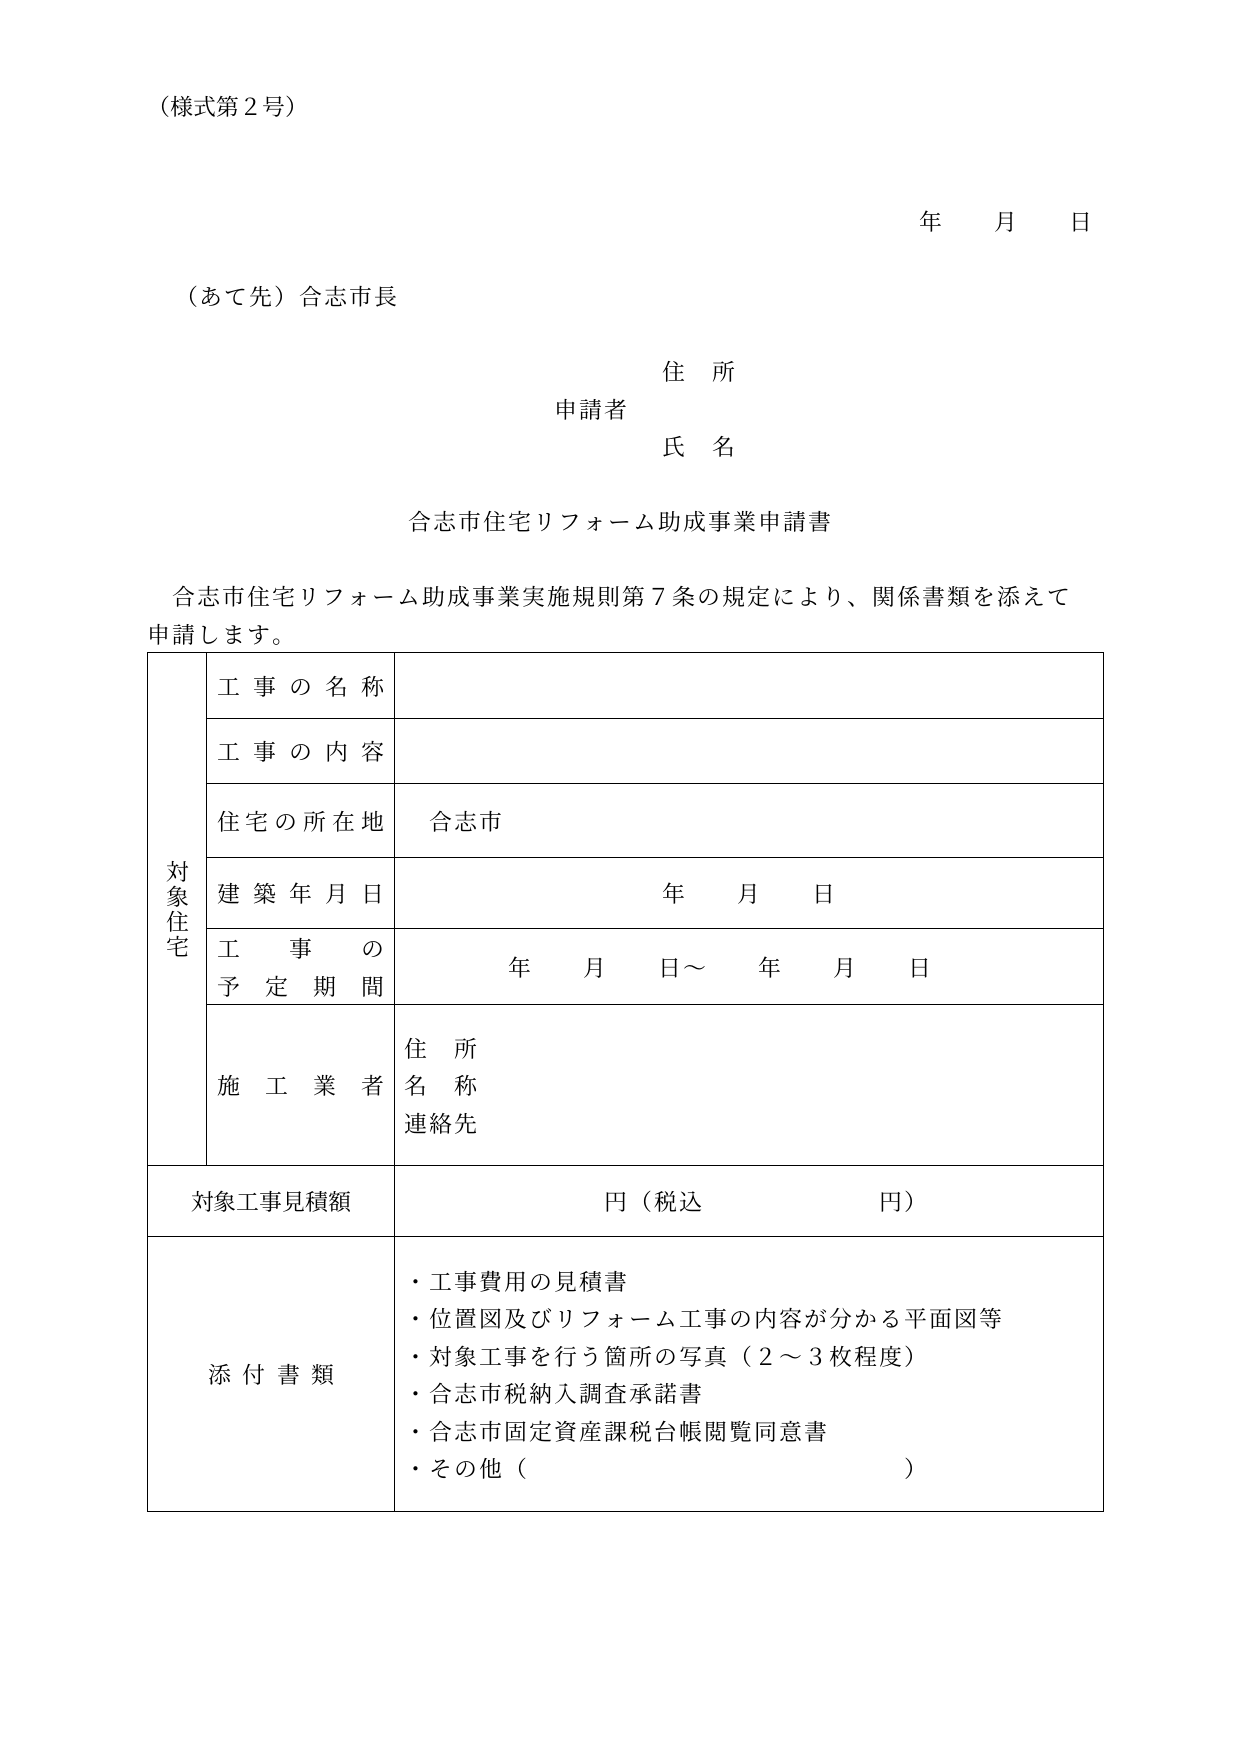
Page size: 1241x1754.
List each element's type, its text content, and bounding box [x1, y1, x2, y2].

table_cell 円（税込 円） [395, 1166, 1103, 1236]
table_header 対象住宅 [148, 653, 206, 1165]
table_header 工事の名称 [207, 653, 394, 718]
table_cell [395, 719, 1103, 782]
table_header [395, 653, 1103, 718]
table_cell 年 月 日～ 年 月 日 [395, 929, 1103, 1004]
table_cell 施工業者 [207, 1005, 394, 1165]
text 合志市住宅リフォーム助成事業申請書 [148, 502, 1092, 539]
text 申請者 [148, 389, 1092, 427]
table_cell 住宅の所在地 [207, 784, 394, 857]
table_cell 工事の 予定期間 [207, 929, 394, 1004]
text 住 所 [148, 352, 1092, 389]
text 合志市住宅リフォーム助成事業実施規則第７条の規定により、関係書類を添えて申請します。 [148, 577, 1092, 652]
table_cell 添付書類 [148, 1237, 394, 1511]
table_cell 建築年月日 [207, 858, 394, 928]
table_cell 年 月 日 [395, 858, 1103, 928]
text 年 月 日 [148, 202, 1092, 239]
table_cell 対象工事見積額 [148, 1166, 394, 1236]
table_cell 合志市 [395, 784, 1103, 857]
table_cell 工事の内容 [207, 719, 394, 782]
text 氏 名 [148, 427, 1092, 464]
text （あて先）合志市長 [148, 277, 1092, 314]
table_cell 住 所 名 称 連絡先 [395, 1005, 1103, 1165]
table_cell ・工事費用の見積書 ・位置図及びリフォーム工事の内容が分かる平面図等 ・対象工事を行う箇所の写真（２～３枚程度） ・合志市税納入調査承諾書 ・合志市固定資産課税台帳閲覧同意書 ・その他（ ） [395, 1237, 1103, 1511]
